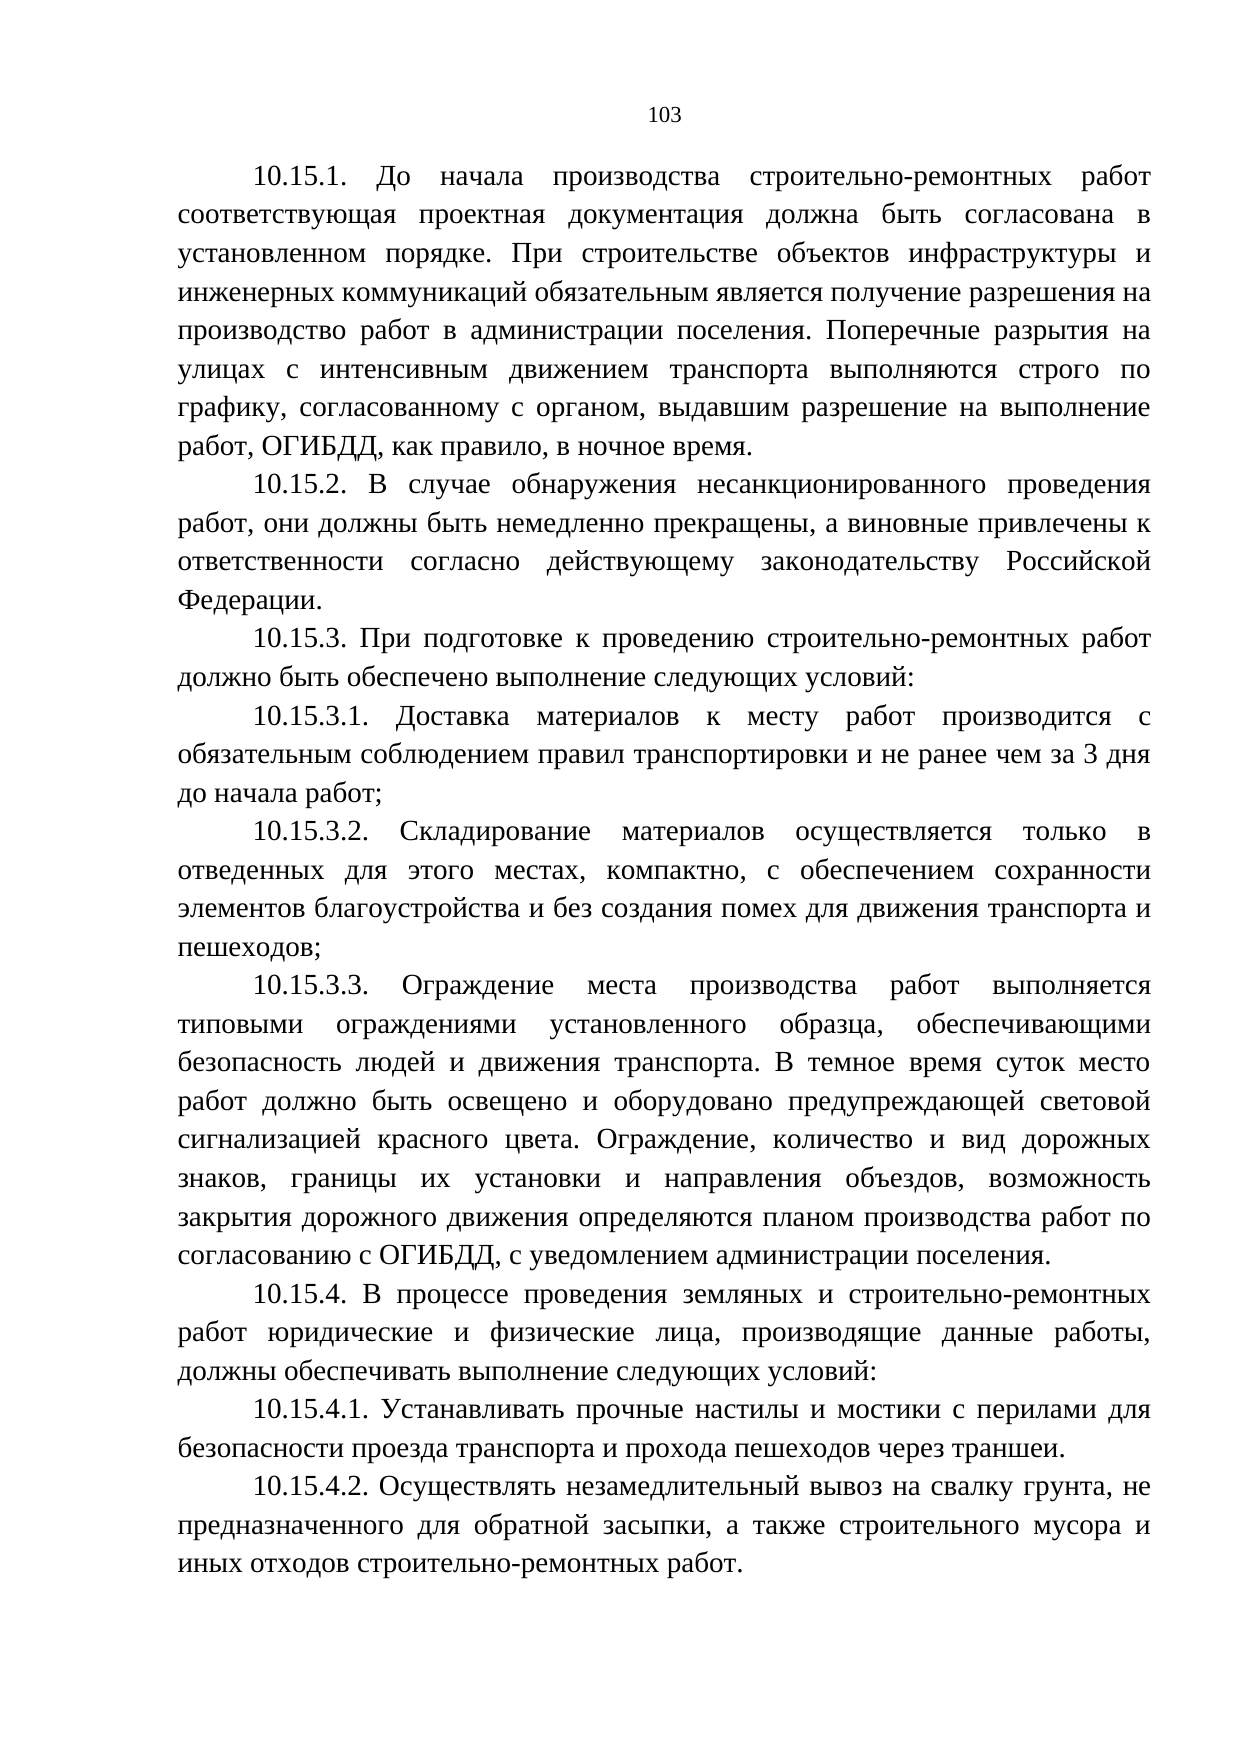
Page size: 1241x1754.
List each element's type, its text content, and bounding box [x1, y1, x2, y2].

text 10.15.1. До начала производства строительно-ремонтных работ соответствующая проектная документация должна быть согласована в установленном порядке. При строительстве объектов инфраструктуры и инженерных коммуникаций обязательным является получение разрешения на производство работ в администрации поселения. Поперечные разрытия на улицах с интенсивным движением транспорта выполняются строго по графику, согласованному с органом, выдавшим разрешение на выполнение работ, ОГИБДД, как правило, в ночное время. [177, 158, 1152, 461]
text 10.15.3.3. Ограждение места производства работ выполняется типовыми ограждениями установленного образца, обеспечивающими безопасность людей и движения транспорта. В темное время суток место работ должно быть освещено и оборудовано предупреждающей световой сигнализацией красного цвета. Ограждение, количество и вид дорожных знаков, границы их установки и направления объездов, возможность закрытия дорожного движения определяются планом производства работ по согласованию с ОГИБДД, с уведомлением администрации поселения. [177, 967, 1152, 1271]
text 10.15.3.1. Доставка материалов к месту работ производится с обязательным соблюдением правил транспортировки и не ранее чем за 3 дня до начала работ; [177, 698, 1152, 808]
text 10.15.4.2. Осуществлять незамедлительный вывоз на свалку грунта, не предназначенного для обратной засыпки, а также строительного мусора и иных отходов строительно-ремонтных работ. [177, 1468, 1152, 1579]
text 10.15.2. В случае обнаружения несанкционированного проведения работ, они должны быть немедленно прекращены, а виновные привлечены к ответственности согласно действующему законодательству Российской Федерации. [177, 466, 1152, 616]
text 10.15.3. При подготовке к проведению строительно-ремонтных работ должно быть обеспечено выполнение следующих условий: [177, 621, 1152, 693]
text 10.15.3.2. Складирование материалов осуществляется только в отведенных для этого местах, компактно, с обеспечением сохранности элементов благоустройства и без создания помех для движения транспорта и пешеходов; [177, 813, 1152, 962]
text 10.15.4. В процессе проведения земляных и строительно-ремонтных работ юридические и физические лица, производящие данные работы, должны обеспечивать выполнение следующих условий: [177, 1276, 1152, 1386]
text 10.15.4.1. Устанавливать прочные настилы и мостики с перилами для безопасности проезда транспорта и прохода пешеходов через траншеи. [177, 1391, 1152, 1463]
